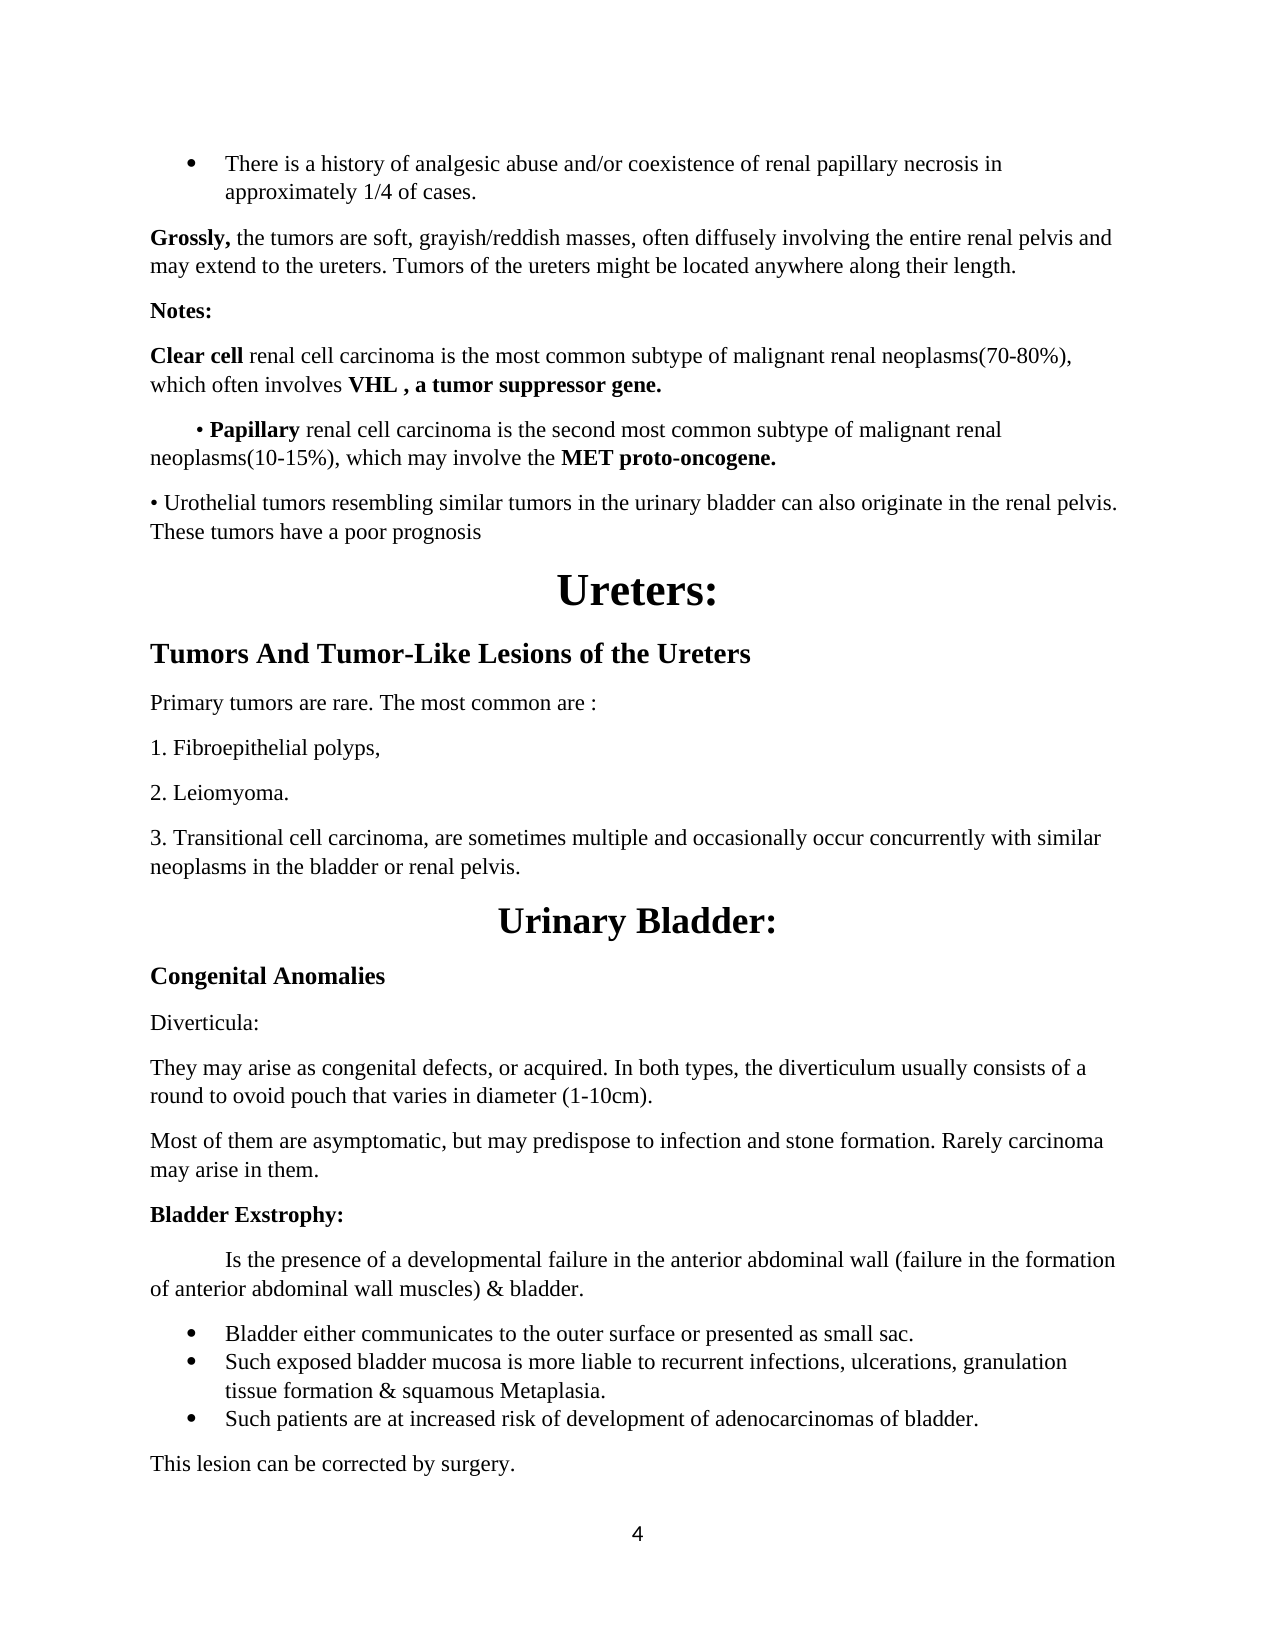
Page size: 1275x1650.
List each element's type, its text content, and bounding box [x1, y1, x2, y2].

text Urinary Bladder: [150, 898, 1125, 941]
text Grossly, the tumors are soft, grayish/reddish masses, often diffusely involving the entire renal pelvis and may extend to the ureters. Tumors of the ureters might be located anywhere along their length. [150, 223, 1125, 278]
text Ureters: [150, 563, 1125, 616]
text Is the presence of a developmental failure in the anterior abdominal wall (failure in the formation of anterior abdominal wall muscles) & bladder. [150, 1246, 1125, 1301]
text Diverticula: [150, 1009, 1125, 1035]
text Tumors And Tumor-Like Lesions of the Ureters [150, 636, 1125, 670]
text • Urothelial tumors resembling similar tumors in the urinary bladder can also originate in the renal pelvis. These tumors have a poor prognosis [150, 489, 1125, 544]
text Primary tumors are rare. The most common are : [150, 689, 1125, 716]
text • Papillary renal cell carcinoma is the second most common subtype of malignant renal neoplasms(10-15%), which may involve the MET proto-oncogene. [150, 416, 1125, 471]
list Bladder either communicates to the outer surface or presented as small sac. [187, 1320, 1125, 1346]
list Such exposed bladder mucosa is more liable to recurrent infections, ulcerations, granulation tissue formation & squamous Metaplasia. [187, 1348, 1125, 1403]
text They may arise as congenital defects, or acquired. In both types, the diverticulum usually consists of a round to ovoid pouch that varies in diameter (1-10cm). [150, 1054, 1125, 1109]
text Notes: [150, 297, 1125, 323]
text 2. Leiomyoma. [150, 779, 1125, 806]
text Bladder Exstrophy: [150, 1201, 1125, 1227]
text Clear cell renal cell carcinoma is the most common subtype of malignant renal neoplasms(70-80%), which often involves VHL , a tumor suppressor gene. [150, 342, 1125, 397]
text 1. Fibroepithelial polyps, [150, 734, 1125, 761]
text This lesion can be corrected by surgery. [150, 1450, 1125, 1477]
text 3. Transitional cell carcinoma, are sometimes multiple and occasionally occur concurrently with similar neoplasms in the bladder or renal pelvis. [150, 824, 1125, 879]
text Most of them are asymptomatic, but may predispose to infection and stone formation. Rarely carcinoma may arise in them. [150, 1128, 1125, 1182]
list Such patients are at increased risk of development of adenocarcinomas of bladder. [187, 1405, 1125, 1431]
text Congenital Anomalies [150, 961, 1125, 990]
list There is a history of analgesic abuse and/or coexistence of renal papillary necrosis in approximately 1/4 of cases. [187, 150, 1125, 205]
